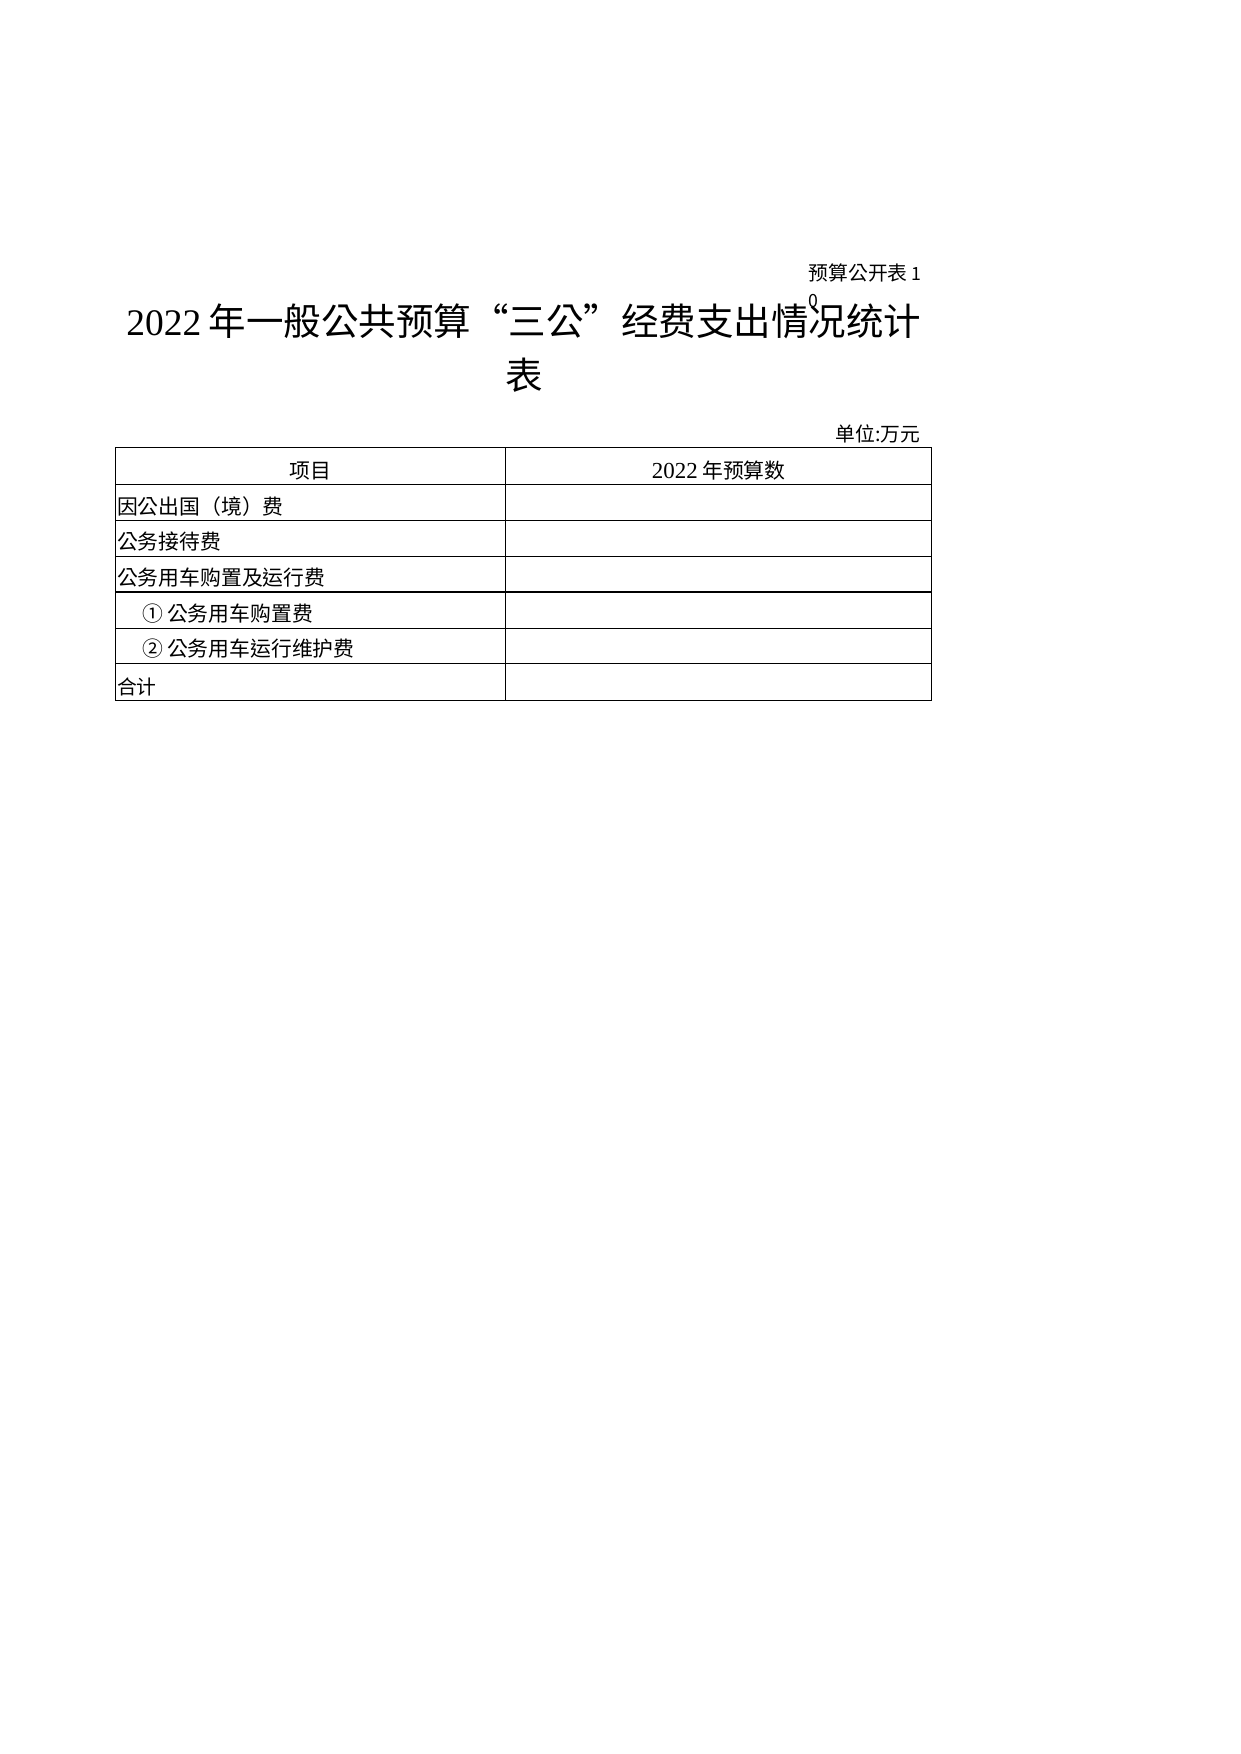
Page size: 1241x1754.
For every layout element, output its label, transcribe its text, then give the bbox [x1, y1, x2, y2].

table_header 项目 [116, 448, 505, 484]
subtitle 2022年一般公共预算“三公”经费支出情况统计表 [115, 291, 932, 400]
text 单位:万元 [835, 419, 932, 447]
table_cell [506, 593, 931, 627]
table_cell ②公务用车运行维护费 [116, 629, 505, 663]
table_cell 合计 [116, 664, 505, 700]
table_cell 因公出国（境）费 [116, 485, 505, 520]
table_cell [506, 664, 931, 700]
table_cell 公务接待费 [116, 521, 505, 556]
table_cell [506, 485, 931, 520]
table_cell 公务用车购置及运行费 [116, 557, 505, 591]
table_cell ①公务用车购置费 [116, 593, 505, 627]
table_cell [506, 521, 931, 556]
table_cell [506, 629, 931, 663]
table_header 2022年预算数 [506, 448, 931, 484]
table_cell [506, 557, 931, 591]
